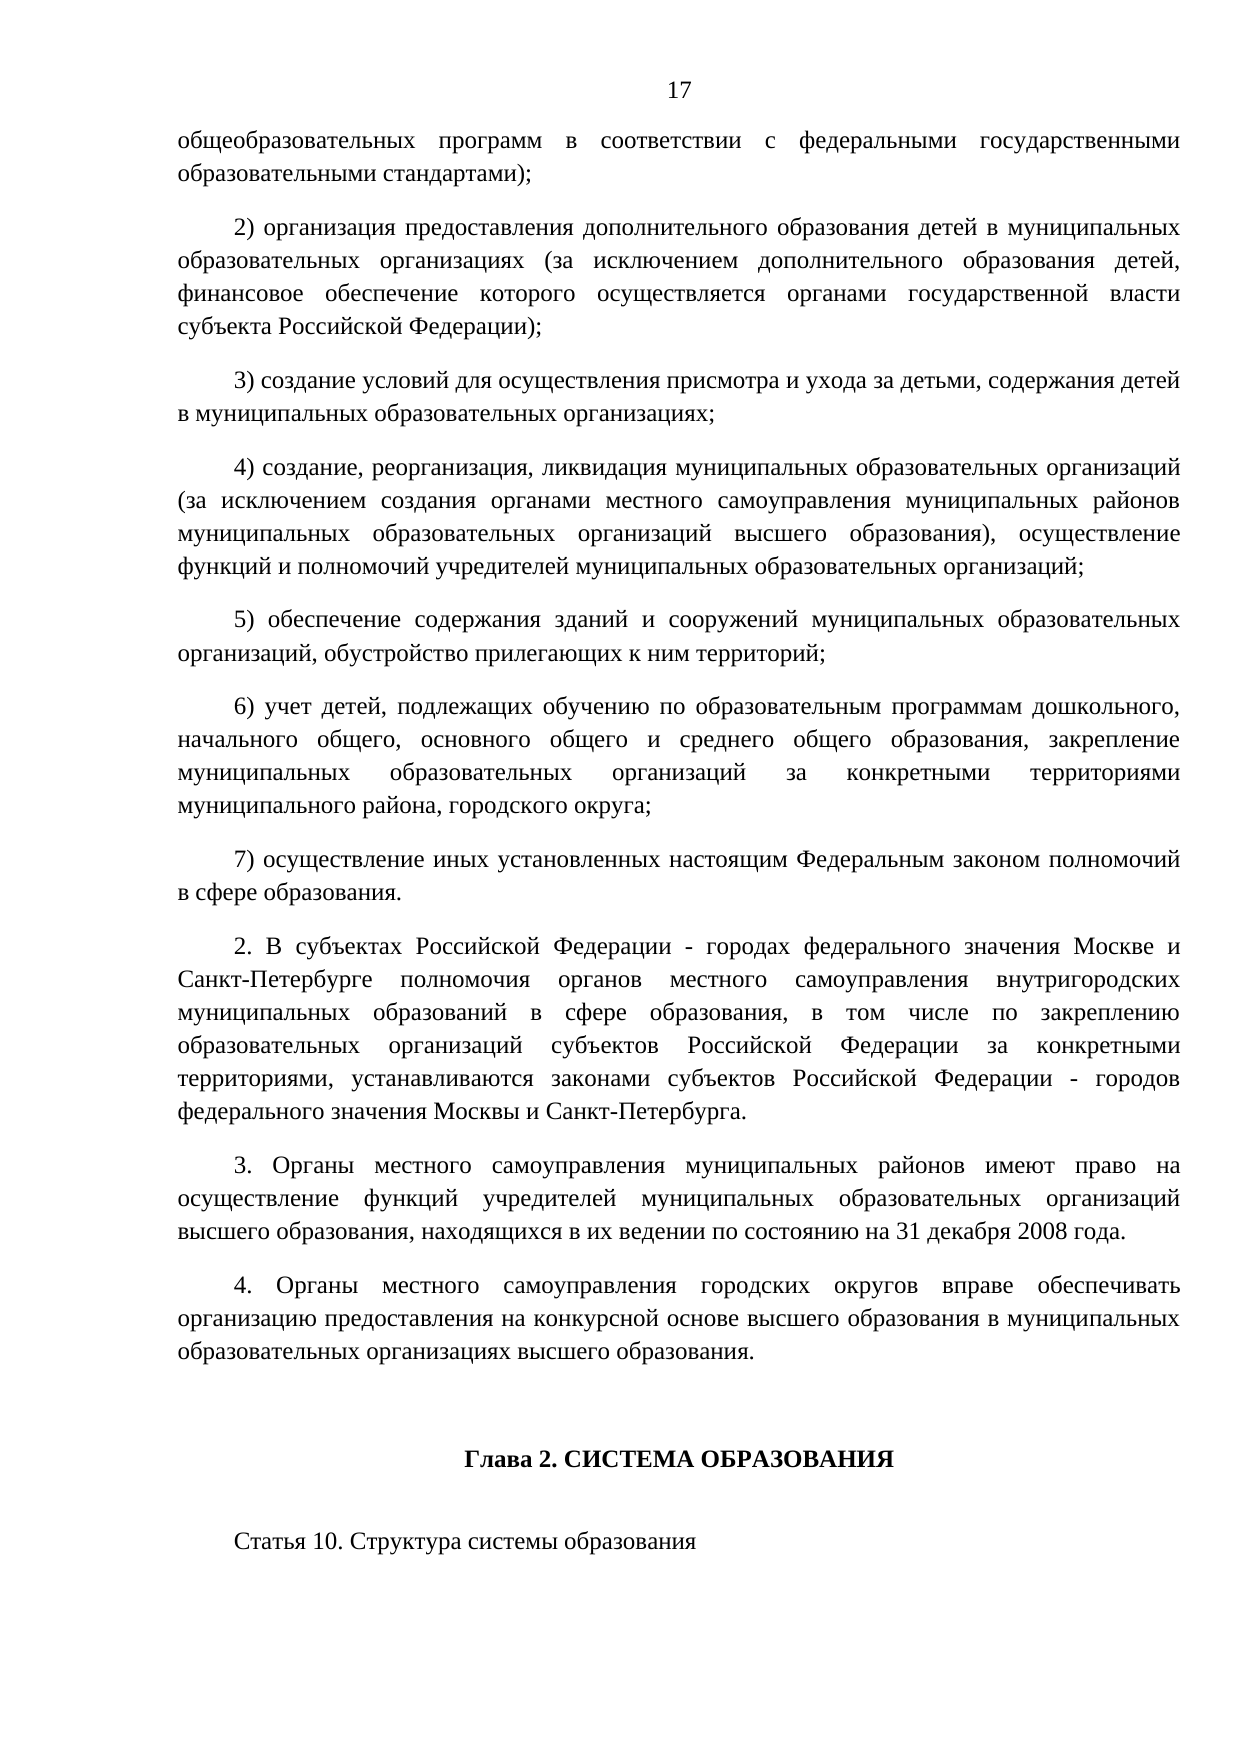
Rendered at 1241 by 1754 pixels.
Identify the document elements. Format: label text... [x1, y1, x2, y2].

text 4. Органы местного самоуправления городских округов вправе обеспечивать организацию предоставления на конкурсной основе высшего образования в муниципальных образовательных организациях высшего образования. [177, 1270, 1181, 1365]
title Глава 2. СИСТЕМА ОБРАЗОВАНИЯ [177, 1444, 1181, 1473]
text 2) организация предоставления дополнительного образования детей в муниципальных образовательных организациях (за исключением дополнительного образования детей, финансовое обеспечение которого осуществляется органами государственной власти субъекта Российской Федерации); [177, 212, 1181, 340]
text 5) обеспечение содержания зданий и сооружений муниципальных образовательных организаций, обустройство прилегающих к ним территорий; [177, 604, 1181, 666]
text 2. В субъектах Российской Федерации - городах федерального значения Москве и Санкт-Петербурге полномочия органов местного самоуправления внутригородских муниципальных образований в сфере образования, в том числе по закреплению образовательных организаций субъектов Российской Федерации за конкретными территориями, устанавливаются законами субъектов Российской Федерации - городов федерального значения Москвы и Санкт-Петербурга. [177, 931, 1181, 1125]
text 6) учет детей, подлежащих обучению по образовательным программам дошкольного, начального общего, основного общего и среднего общего образования, закрепление муниципальных образовательных организаций за конкретными территориями муниципального района, городского округа; [177, 691, 1181, 819]
text 7) осуществление иных установленных настоящим Федеральным законом полномочий в сфере образования. [177, 844, 1181, 906]
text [177, 125, 1181, 187]
text 3. Органы местного самоуправления муниципальных районов имеют право на осуществление функций учредителей муниципальных образовательных организаций высшего образования, находящихся в их ведении по состоянию на 31 декабря 2008 года. [177, 1150, 1181, 1245]
text 4) создание, реорганизация, ликвидация муниципальных образовательных организаций (за исключением создания органами местного самоуправления муниципальных районов муниципальных образовательных организаций высшего образования), осуществление функций и полномочий учредителей муниципальных образовательных организаций; [177, 452, 1181, 579]
text Статья 10. Структура системы образования [177, 1526, 1181, 1555]
text 3) создание условий для осуществления присмотра и ухода за детьми, содержания детей в муниципальных образовательных организациях; [177, 365, 1181, 427]
